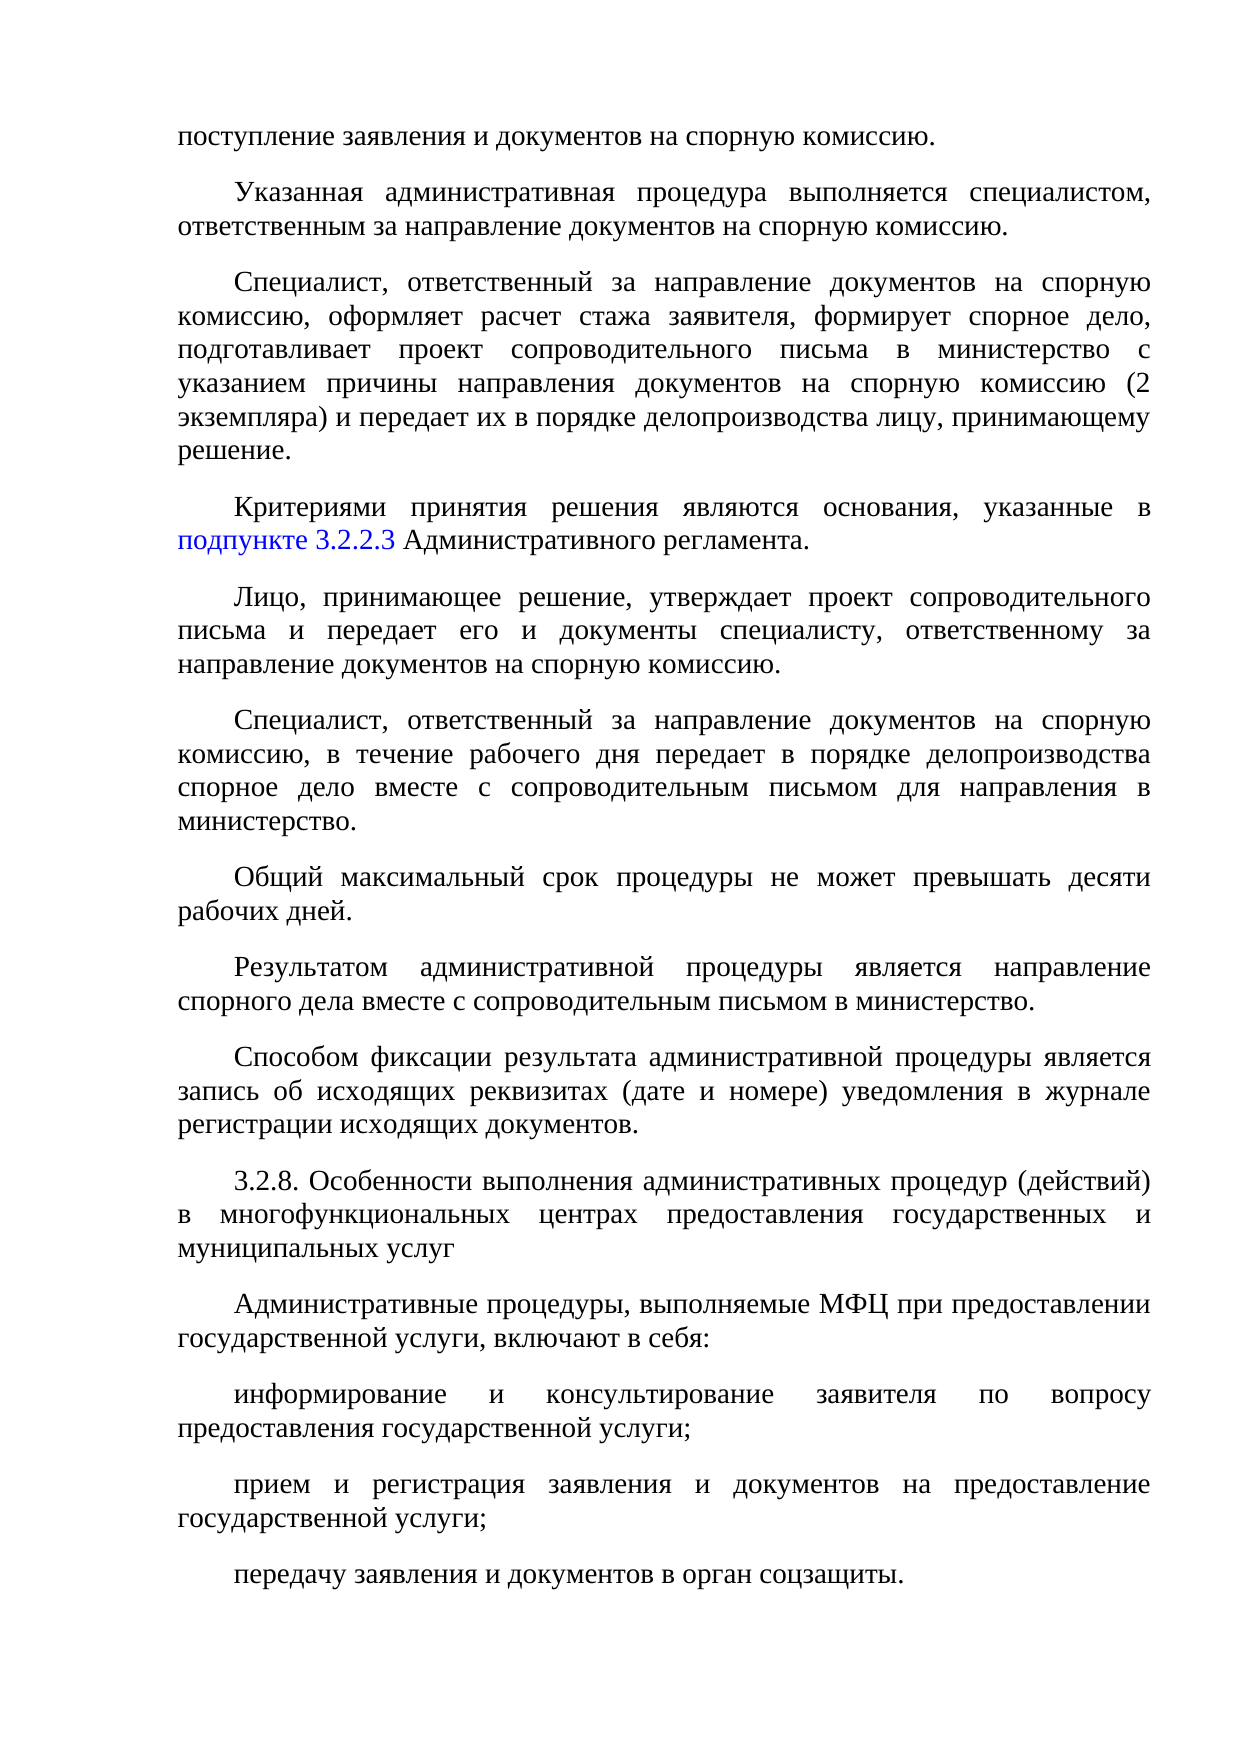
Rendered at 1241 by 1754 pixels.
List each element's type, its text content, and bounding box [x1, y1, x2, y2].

text Лицо, принимающее решение, утверждает проект сопроводительного письма и передает его и документы специалисту, ответственному за направление документов на спорную комиссию. [177, 579, 1152, 679]
text 3.2.8. Особенности выполнения административных процедур (действий) в многофункциональных центрах предоставления государственных и муниципальных услуг [177, 1163, 1152, 1263]
text информирование и консультирование заявителя по вопросу предоставления государственной услуги; [177, 1376, 1152, 1443]
text передачу заявления и документов в орган соцзащиты. [177, 1556, 1152, 1590]
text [177, 118, 1152, 152]
text Результатом административной процедуры является направление спорного дела вместе с сопроводительным письмом в министерство. [177, 949, 1152, 1016]
text Общий максимальный срок процедуры не может превышать десяти рабочих дней. [177, 859, 1152, 926]
text Критериями принятия решения являются основания, указанные в подпункте 3.2.2.3 Административного регламента. [177, 489, 1152, 556]
text Способом фиксации результата административной процедуры является запись об исходящих реквизитах (дате и номере) уведомления в журнале регистрации исходящих документов. [177, 1039, 1152, 1140]
text прием и регистрация заявления и документов на предоставление государственной услуги; [177, 1466, 1152, 1533]
text Указанная административная процедура выполняется специалистом, ответственным за направление документов на спорную комиссию. [177, 174, 1152, 242]
text Специалист, ответственный за направление документов на спорную комиссию, в течение рабочего дня передает в порядке делопроизводства спорное дело вместе с сопроводительным письмом для направления в министерство. [177, 702, 1152, 836]
text Специалист, ответственный за направление документов на спорную комиссию, оформляет расчет стажа заявителя, формирует спорное дело, подготавливает проект сопроводительного письма в министерство с указанием причины направления документов на спорную комиссию (2 экземпляра) и передает их в порядке делопроизводства лицу, принимающему решение. [177, 264, 1152, 466]
text Административные процедуры, выполняемые МФЦ при предоставлении государственной услуги, включают в себя: [177, 1286, 1152, 1353]
